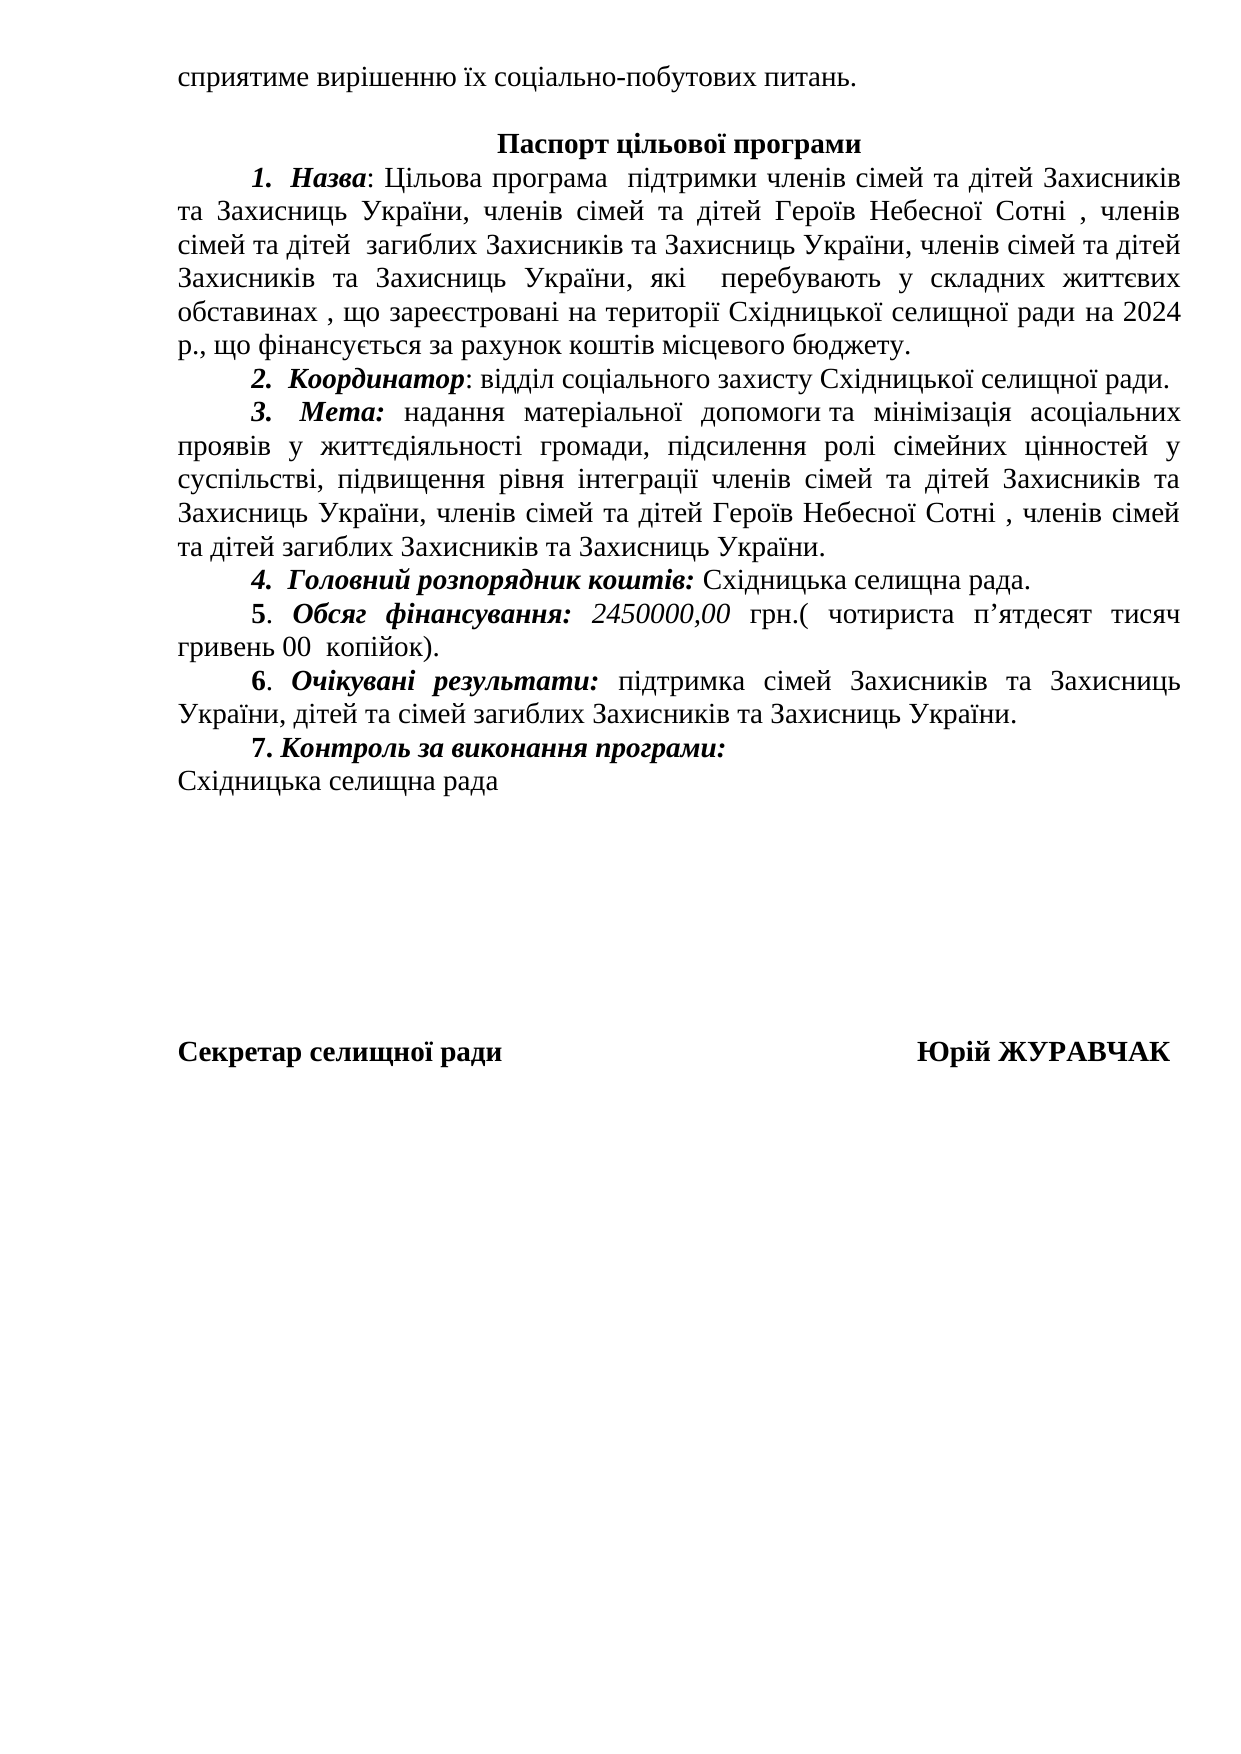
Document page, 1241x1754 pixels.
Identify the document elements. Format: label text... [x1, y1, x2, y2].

text Паспорт цільової програми [177, 126, 1181, 160]
text 5. Обсяг фінансування: 2450000,00 грн.( чотириста п’ятдесят тисяч гривень 00 копійок). [177, 596, 1181, 663]
list 4. Головний розпорядник коштів: Східницька селищна рада. [177, 562, 1181, 596]
list Назва: Цільова програма підтримки членів сімей та дітей Захисників та Захисниць України, членів сімей та дітей Героїв Небесної Сотні , членів сімей та дітей загиблих Захисників та Захисниць України, членів сімей та дітей Захисників та Захисниць України, які перебувають у складних життєвих обставинах , що зареєстровані на території Східницької селищної ради на 2024 р., що фінансується за рахунок коштів місцевого бюджету. [177, 160, 1181, 361]
text 7. Контроль за виконання програми: [177, 730, 1181, 763]
text 6. Очікувані результати: підтримка сімей Захисників та Захисниць України, дітей та сімей загиблих Захисників та Захисниць України. [177, 663, 1181, 730]
text Секретар селищної ради Юрій ЖУРАВЧАК [177, 1034, 1181, 1068]
list Мета: надання матеріальної допомоги та мінімізація асоціальних проявів у життєдіяльності громади, підсилення ролі сімейних цінностей у суспільстві, підвищення рівня інтеграції членів сімей та дітей Захисників та Захисниць України, членів сімей та дітей Героїв Небесної Сотні , членів сімей та дітей загиблих Захисників та Захисниць України. [177, 394, 1181, 562]
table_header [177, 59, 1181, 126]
text Східницька селищна рада [177, 763, 1181, 797]
list Координатор: відділ соціального захисту Східницької селищної ради. [177, 361, 1181, 394]
